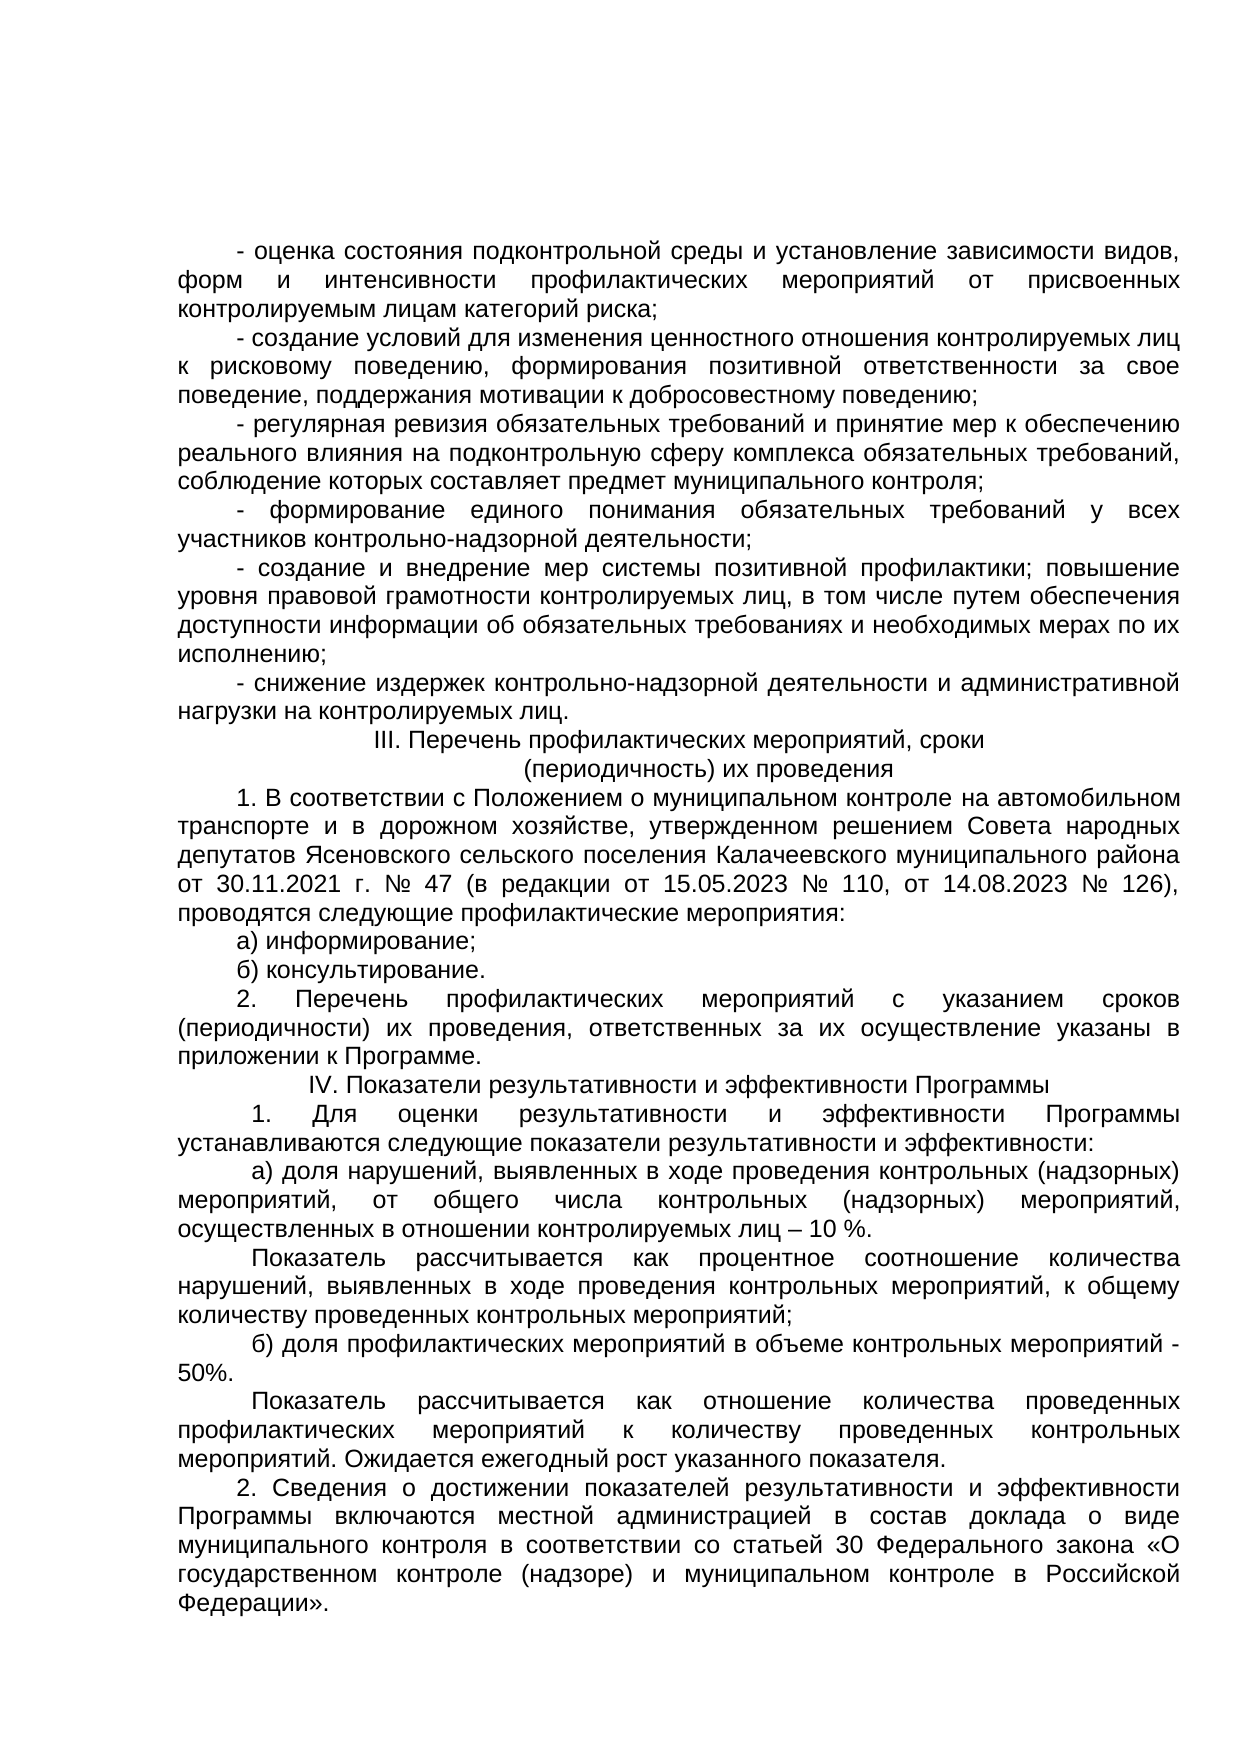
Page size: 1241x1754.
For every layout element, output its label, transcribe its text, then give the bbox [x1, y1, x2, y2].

text - оценка состояния подконтрольной среды и установление зависимости видов, форм и интенсивности профилактических мероприятий от присвоенных контролируемым лицам категорий риска; [177, 236, 1181, 322]
text а) доля нарушений, выявленных в ходе проведения контрольных (надзорных) мероприятий, от общего числа контрольных (надзорных) мероприятий, осуществленных в отношении контролируемых лиц – 10 %. [177, 1156, 1181, 1242]
text б) консультирование. [177, 955, 1181, 984]
text - создание и внедрение мер системы позитивной профилактики; повышение уровня правовой грамотности контролируемых лиц, в том числе путем обеспечения доступности информации об обязательных требованиях и необходимых мерах по их исполнению; [177, 552, 1181, 667]
text 1. В соответствии с Положением о муниципальном контроле на автомобильном транспорте и в дорожном хозяйстве, утвержденном решением Совета народных депутатов Ясеновского сельского поселения Калачеевского муниципального района от 30.11.2021 г. № 47 (в редакции от 15.05.2023 № 110, от 14.08.2023 № 126), проводятся следующие профилактические мероприятия: [177, 782, 1181, 926]
text - создание условий для изменения ценностного отношения контролируемых лиц к рисковому поведению, формирования позитивной ответственности за свое поведение, поддержания мотивации к добросовестному поведению; [177, 322, 1181, 409]
text Показатель рассчитывается как процентное соотношение количества нарушений, выявленных в ходе проведения контрольных мероприятий, к общему количеству проведенных контрольных мероприятий; [177, 1242, 1181, 1329]
text III. Перечень профилактических мероприятий, сроки [177, 725, 1181, 754]
text (периодичность) их проведения [177, 754, 1181, 782]
text IV. Показатели результативности и эффективности Программы [177, 1070, 1181, 1099]
text - снижение издержек контрольно-надзорной деятельности и административной нагрузки на контролируемых лиц. [177, 667, 1181, 725]
text 2. Перечень профилактических мероприятий с указанием сроков (периодичности) их проведения, ответственных за их осуществление указаны в приложении к Программе. [177, 984, 1181, 1070]
text б) доля профилактических мероприятий в объеме контрольных мероприятий - 50%. [177, 1329, 1181, 1386]
text а) информирование; [177, 926, 1181, 955]
text Показатель рассчитывается как отношение количества проведенных профилактических мероприятий к количеству проведенных контрольных мероприятий. Ожидается ежегодный рост указанного показателя. [177, 1386, 1181, 1472]
text - регулярная ревизия обязательных требований и принятие мер к обеспечению реального влияния на подконтрольную сферу комплекса обязательных требований, соблюдение которых составляет предмет муниципального контроля; [177, 409, 1181, 495]
text - формирование единого понимания обязательных требований у всех участников контрольно-надзорной деятельности; [177, 495, 1181, 552]
text 1. Для оценки результативности и эффективности Программы устанавливаются следующие показатели результативности и эффективности: [177, 1099, 1181, 1156]
text 2. Сведения о достижении показателей результативности и эффективности Программы включаются местной администрацией в состав доклада о виде муниципального контроля в соответствии со статьей 30 Федерального закона «О государственном контроле (надзоре) и муниципальном контроле в Российской Федерации». [177, 1472, 1181, 1616]
